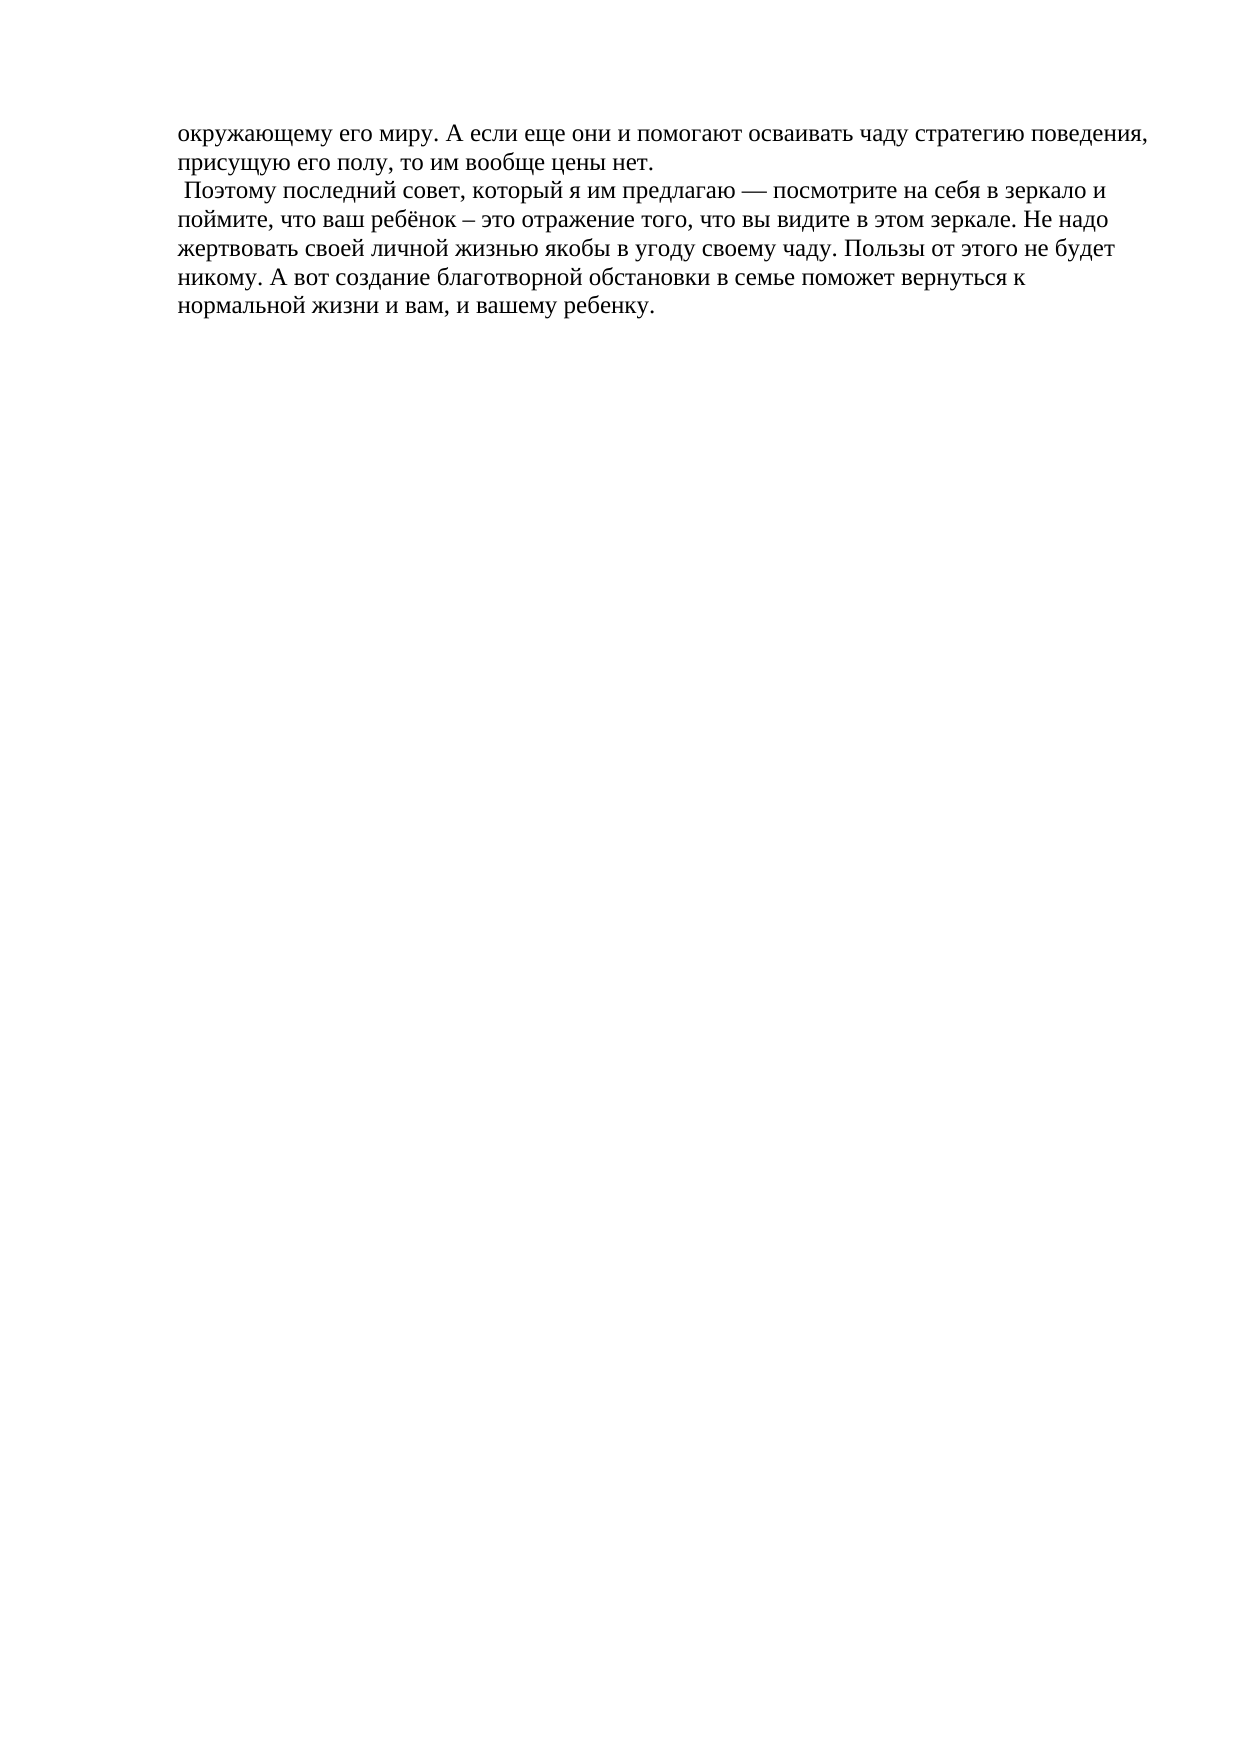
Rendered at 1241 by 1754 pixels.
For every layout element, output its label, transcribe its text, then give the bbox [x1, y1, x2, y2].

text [177, 118, 1152, 176]
text Поэтому последний совет, который я им предлагаю — посмотрите на себя в зеркало и поймите, что ваш ребёнок – это отражение того, что вы видите в этом зеркале. Не надо жертвовать своей личной жизнью якобы в угоду своему чаду. Пользы от этого не будет никому. А вот создание благотворной обстановки в семье поможет вернуться к нормальной жизни и вам, и вашему ребенку. [177, 176, 1152, 319]
